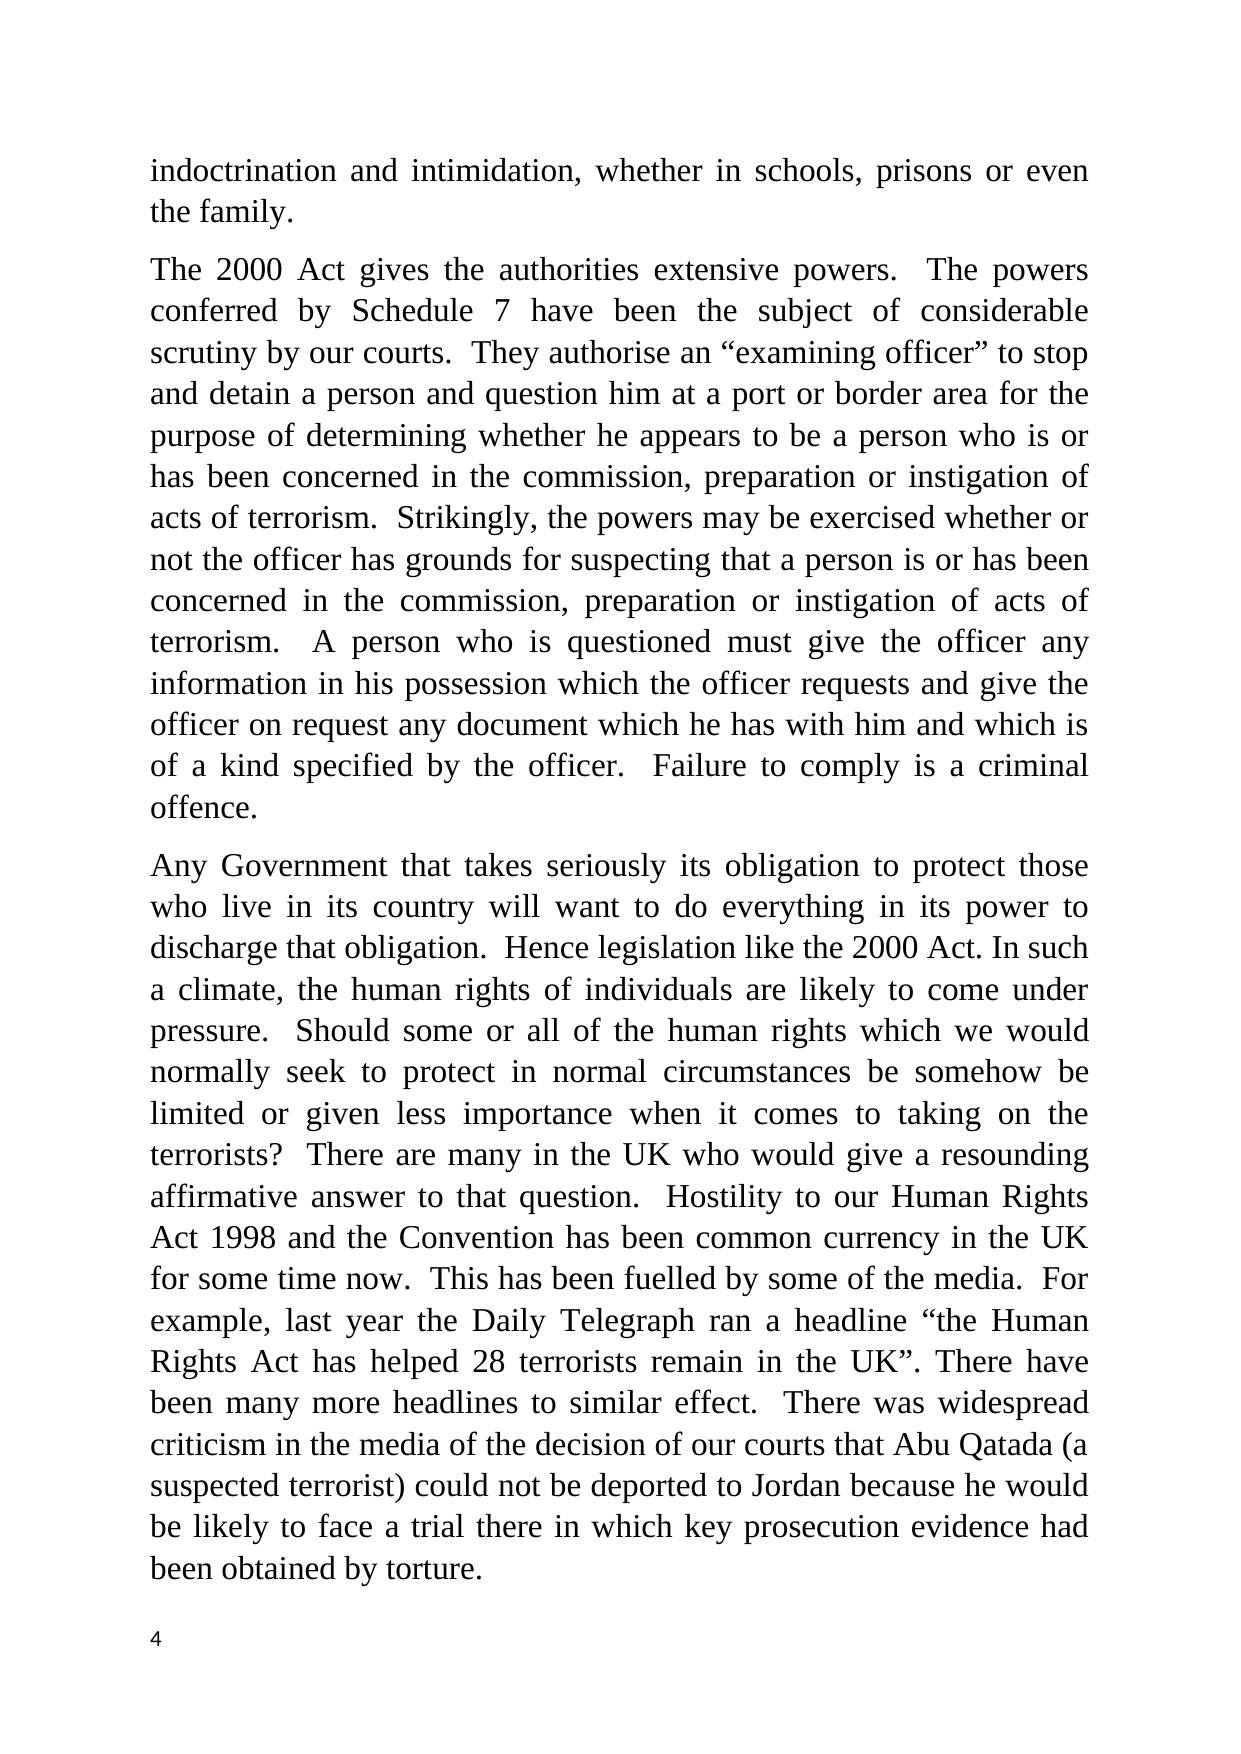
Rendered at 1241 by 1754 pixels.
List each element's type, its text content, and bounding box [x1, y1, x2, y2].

text Any Government that takes seriously its obligation to protect those who live in its country will want to do everything in its power to discharge that obligation. Hence legislation like the 2000 Act. In such a climate, the human rights of individuals are likely to come under pressure. Should some or all of the human rights which we would normally seek to protect in normal circumstances be somehow be limited or given less importance when it comes to taking on the terrorists? There are many in the UK who would give a resounding affirmative answer to that question. Hostility to our Human Rights Act 1998 and the Convention has been common currency in the UK for some time now. This has been fuelled by some of the media. For example, last year the Daily Telegraph ran a headline “the Human Rights Act has helped 28 terrorists remain in the UK”. There have been many more headlines to similar effect. There was widespread criticism in the media of the decision of our courts that Abu Qatada (a suspected terrorist) could not be deported to Jordan because he would be likely to face a trial there in which key prosecution evidence had been obtained by torture. [150, 845, 1090, 1586]
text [150, 150, 1090, 230]
text The 2000 Act gives the authorities extensive powers. The powers conferred by Schedule 7 have been the subject of considerable scrutiny by our courts. They authorise an “examining officer” to stop and detain a person and question him at a port or border area for the purpose of determining whether he appears to be a person who is or has been concerned in the commission, preparation or instigation of acts of terrorism. Strikingly, the powers may be exercised whether or not the officer has grounds for suspecting that a person is or has been concerned in the commission, preparation or instigation of acts of terrorism. A person who is questioned must give the officer any information in his possession which the officer requests and give the officer on request any document which he has with him and which is of a kind specified by the officer. Failure to comply is a criminal offence. [150, 249, 1090, 825]
